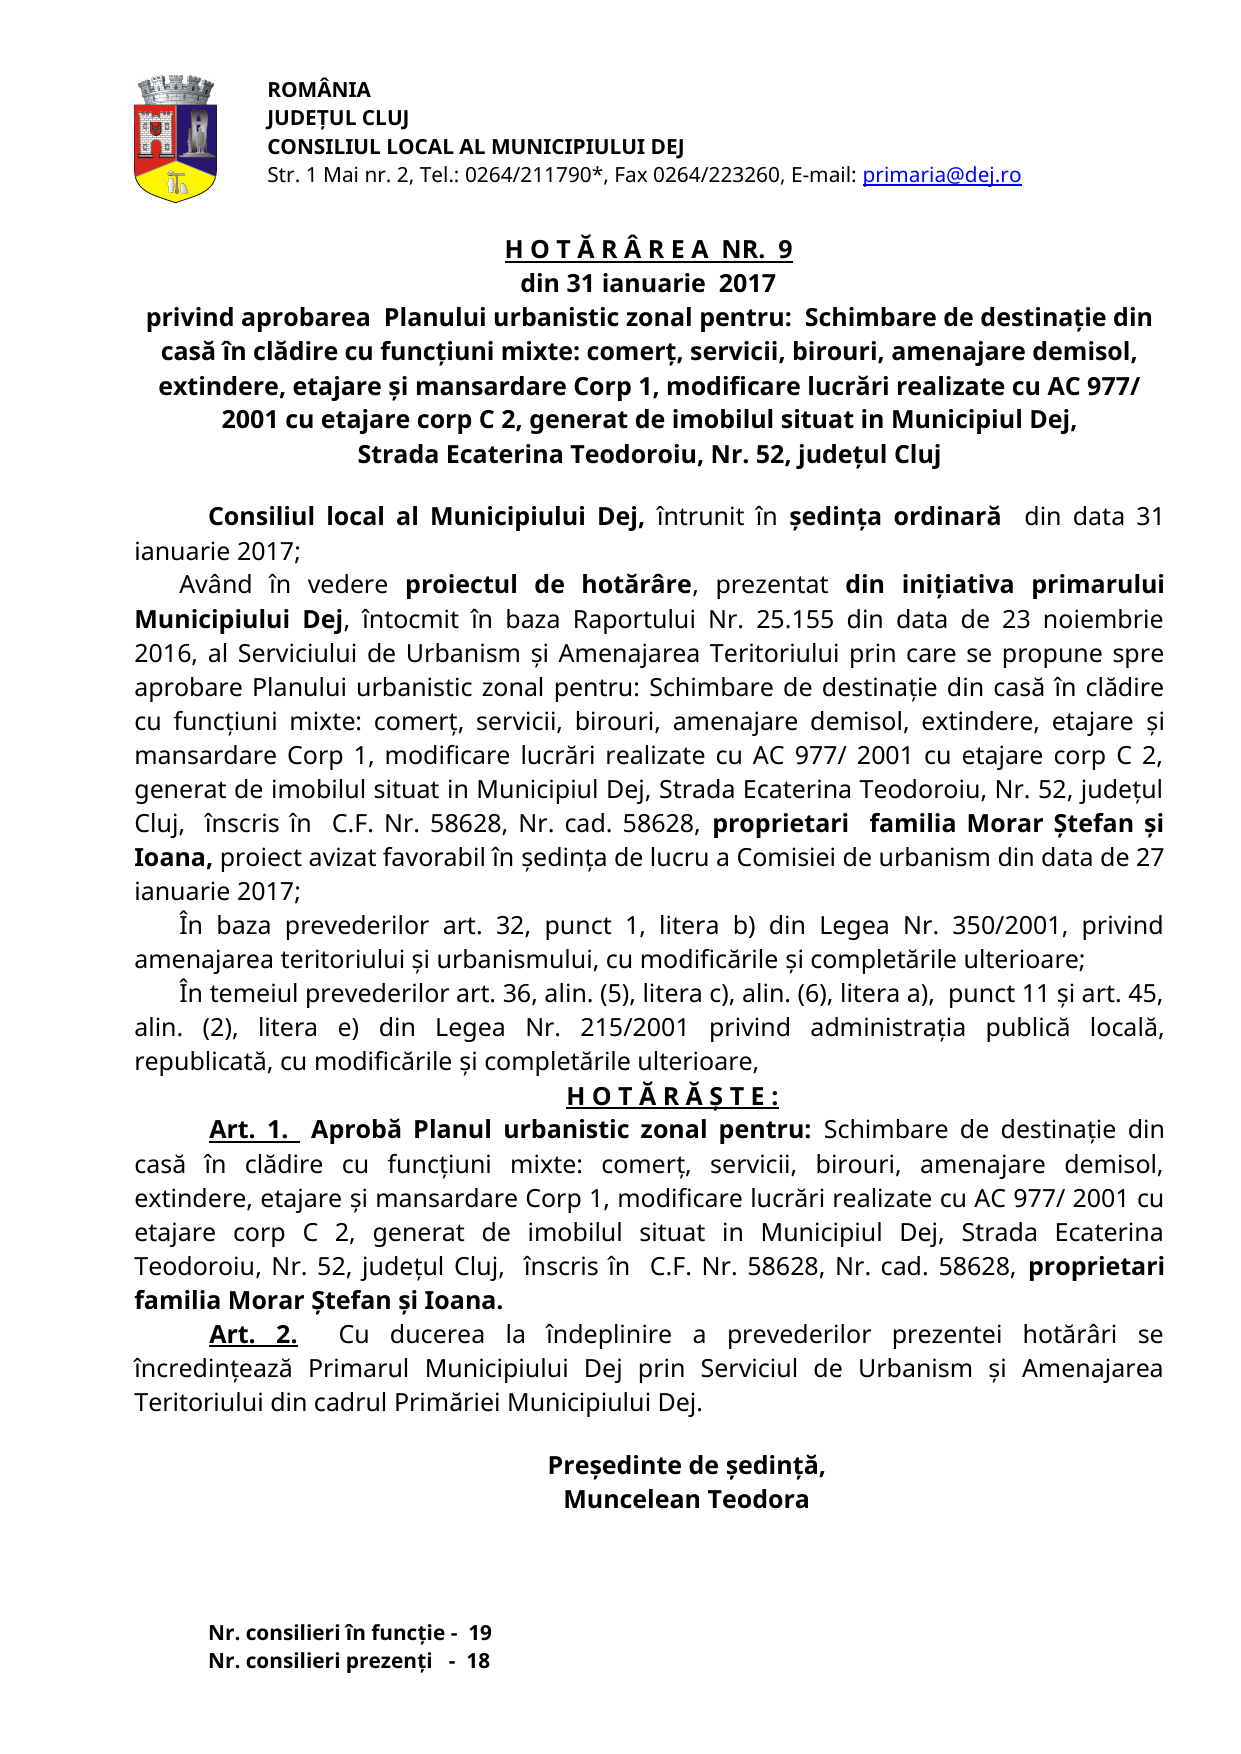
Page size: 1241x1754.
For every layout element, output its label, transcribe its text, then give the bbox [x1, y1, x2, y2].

text În baza prevederilor art. 32, punct 1, litera b) din Legea Nr. 350/2001, privind amenajarea teritoriului şi urbanismului, cu modificările și completările ulterioare; [134, 908, 1165, 976]
text Strada Ecaterina Teodoroiu, Nr. 52, județul Cluj [134, 436, 1165, 470]
text Art. 2. Cu ducerea la îndeplinire a prevederilor prezentei hotărâri se încredinţează Primarul Municipiului Dej prin Serviciul de Urbanism şi Amenajarea Teritoriului din cadrul Primăriei Municipiului Dej. [134, 1317, 1165, 1419]
text Nr. consilieri în funcţie - 19 [134, 1618, 1165, 1646]
text Având în vedere proiectul de hotărâre, prezentat din iniţiativa primarului Municipiului Dej, întocmit în baza Raportului Nr. 25.155 din data de 23 noiembrie 2016, al Serviciului de Urbanism şi Amenajarea Teritoriului prin care se propune spre aprobare Planului urbanistic zonal pentru: Schimbare de destinație din casă în clădire cu funcțiuni mixte: comerț, servicii, birouri, amenajare demisol, extindere, etajare și mansardare Corp 1, modificare lucrări realizate cu AC 977/ 2001 cu etajare corp C 2, generat de imobilul situat in Municipiul Dej, Strada Ecaterina Teodoroiu, Nr. 52, județul Cluj, înscris în C.F. Nr. 58628, Nr. cad. 58628, proprietari familia Morar Ștefan și Ioana, proiect avizat favorabil în ședința de lucru a Comisiei de urbanism din data de 27 ianuarie 2017; [134, 567, 1165, 908]
text Art. 1. Aprobă Planul urbanistic zonal pentru: Schimbare de destinație din casă în clădire cu funcțiuni mixte: comerț, servicii, birouri, amenajare demisol, extindere, etajare și mansardare Corp 1, modificare lucrări realizate cu AC 977/ 2001 cu etajare corp C 2, generat de imobilul situat in Municipiul Dej, Strada Ecaterina Teodoroiu, Nr. 52, județul Cluj, înscris în C.F. Nr. 58628, Nr. cad. 58628, proprietari familia Morar Ștefan și Ioana. [134, 1112, 1165, 1317]
text Muncelean Teodora [134, 1482, 1165, 1516]
text În temeiul prevederilor art. 36, alin. (5), litera c), alin. (6), litera a), punct 11 şi art. 45, alin. (2), litera e) din Legea Nr. 215/2001 privind administrația publică locală, republicată, cu modificările și completările ulterioare, [134, 976, 1165, 1078]
text privind aprobarea Planului urbanistic zonal pentru: Schimbare de destinație din casă în clădire cu funcțiuni mixte: comerț, servicii, birouri, amenajare demisol, extindere, etajare și mansardare Corp 1, modificare lucrări realizate cu AC 977/ 2001 cu etajare corp C 2, generat de imobilul situat in Municipiul Dej, [134, 300, 1165, 436]
text H O T Ă R Ă Ș T E : [134, 1078, 1165, 1112]
text H O T Ă R Â R E A NR. 9 [134, 232, 1162, 266]
text din 31 ianuarie 2017 [134, 266, 1162, 300]
text Preşedinte de şedinţă, [134, 1447, 1165, 1482]
text Consiliul local al Municipiului Dej, întrunit în ședința ordinară din data 31 ianuarie 2017; [134, 499, 1165, 567]
text Nr. consilieri prezenţi - 18 [134, 1646, 1165, 1675]
